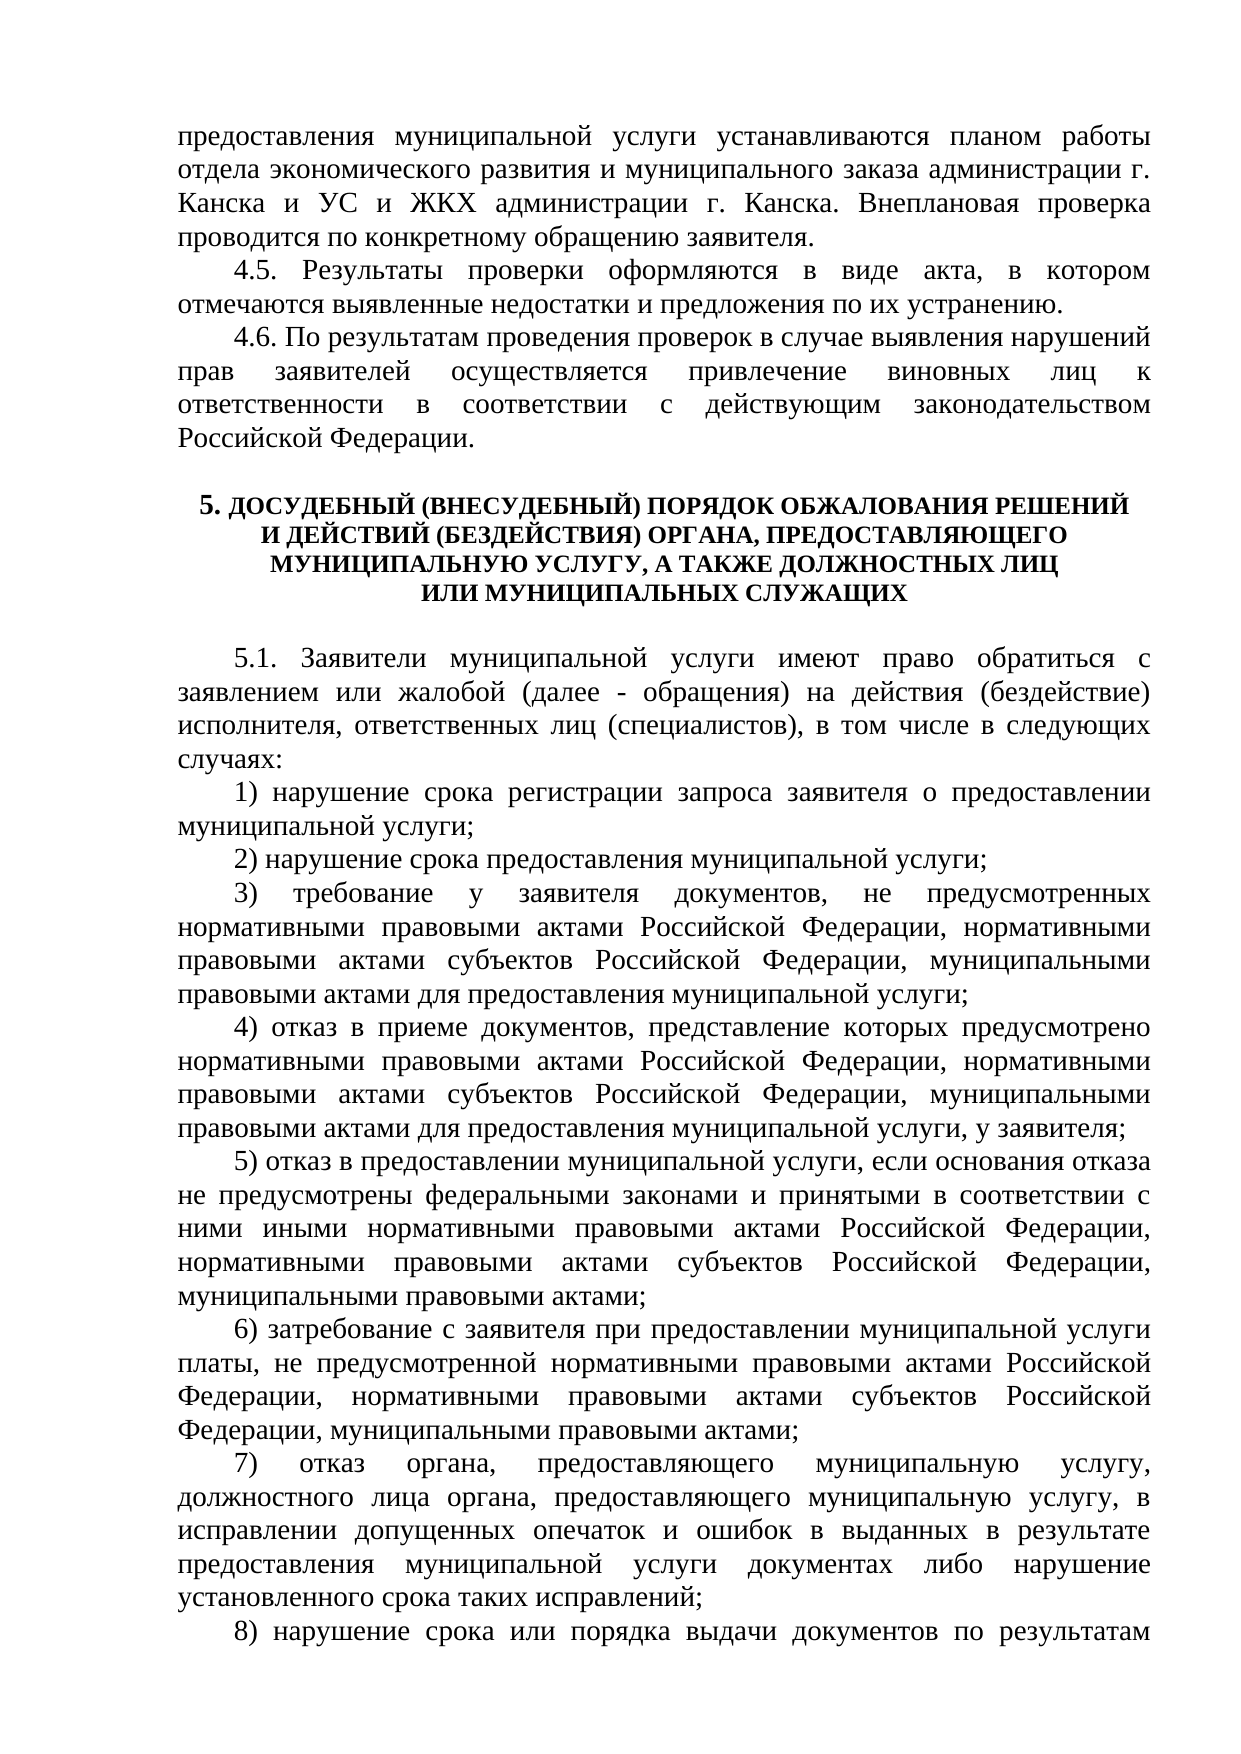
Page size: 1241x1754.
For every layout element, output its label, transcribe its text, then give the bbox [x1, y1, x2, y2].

text 4.6. По результатам проведения проверок в случае выявления нарушений прав заявителей осуществляется привлечение виновных лиц к ответственности в соответствии с действующим законодательством Российской Федерации. [177, 319, 1152, 453]
text 4.5. Результаты проверки оформляются в виде акта, в котором отмечаются выявленные недостатки и предложения по их устранению. [177, 252, 1152, 319]
title 5. ДОСУДЕБНЫЙ (ВНЕСУДЕБНЫЙ) ПОРЯДОК ОБЖАЛОВАНИЯ РЕШЕНИЙ [177, 487, 1152, 521]
text 5.1. Заявители муниципальной услуги имеют право обратиться с заявлением или жалобой (далее - обращения) на действия (бездействие) исполнителя, ответственных лиц (специалистов), в том числе в следующих случаях: [177, 640, 1152, 774]
text 5) отказ в предоставлении муниципальной услуги, если основания отказа не предусмотрены федеральными законами и принятыми в соответствии с ними иными нормативными правовыми актами Российской Федерации, нормативными правовыми актами субъектов Российской Федерации, муниципальными правовыми актами; [177, 1143, 1152, 1311]
title ИЛИ МУНИЦИПАЛЬНЫХ СЛУЖАЩИХ [177, 578, 1152, 607]
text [177, 1613, 1152, 1647]
text 7) отказ органа, предоставляющего муниципальную услугу, должностного лица органа, предоставляющего муниципальную услугу, в исправлении допущенных опечаток и ошибок в выданных в результате предоставления муниципальной услуги документах либо нарушение установленного срока таких исправлений; [177, 1445, 1152, 1613]
text 6) затребование с заявителя при предоставлении муниципальной услуги платы, не предусмотренной нормативными правовыми актами Российской Федерации, нормативными правовыми актами субъектов Российской Федерации, муниципальными правовыми актами; [177, 1311, 1152, 1445]
text 3) требование у заявителя документов, не предусмотренных нормативными правовыми актами Российской Федерации, нормативными правовыми актами субъектов Российской Федерации, муниципальными правовыми актами для предоставления муниципальной услуги; [177, 875, 1152, 1009]
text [177, 118, 1152, 252]
title И ДЕЙСТВИЙ (БЕЗДЕЙСТВИЯ) ОРГАНА, ПРЕДОСТАВЛЯЮЩЕГО [177, 521, 1152, 549]
text 1) нарушение срока регистрации запроса заявителя о предоставлении муниципальной услуги; [177, 774, 1152, 842]
text 4) отказ в приеме документов, представление которых предусмотрено нормативными правовыми актами Российской Федерации, нормативными правовыми актами субъектов Российской Федерации, муниципальными правовыми актами для предоставления муниципальной услуги, у заявителя; [177, 1009, 1152, 1143]
title МУНИЦИПАЛЬНУЮ УСЛУГУ, А ТАКЖЕ ДОЛЖНОСТНЫХ ЛИЦ [177, 549, 1152, 578]
text 2) нарушение срока предоставления муниципальной услуги; [177, 842, 1152, 875]
